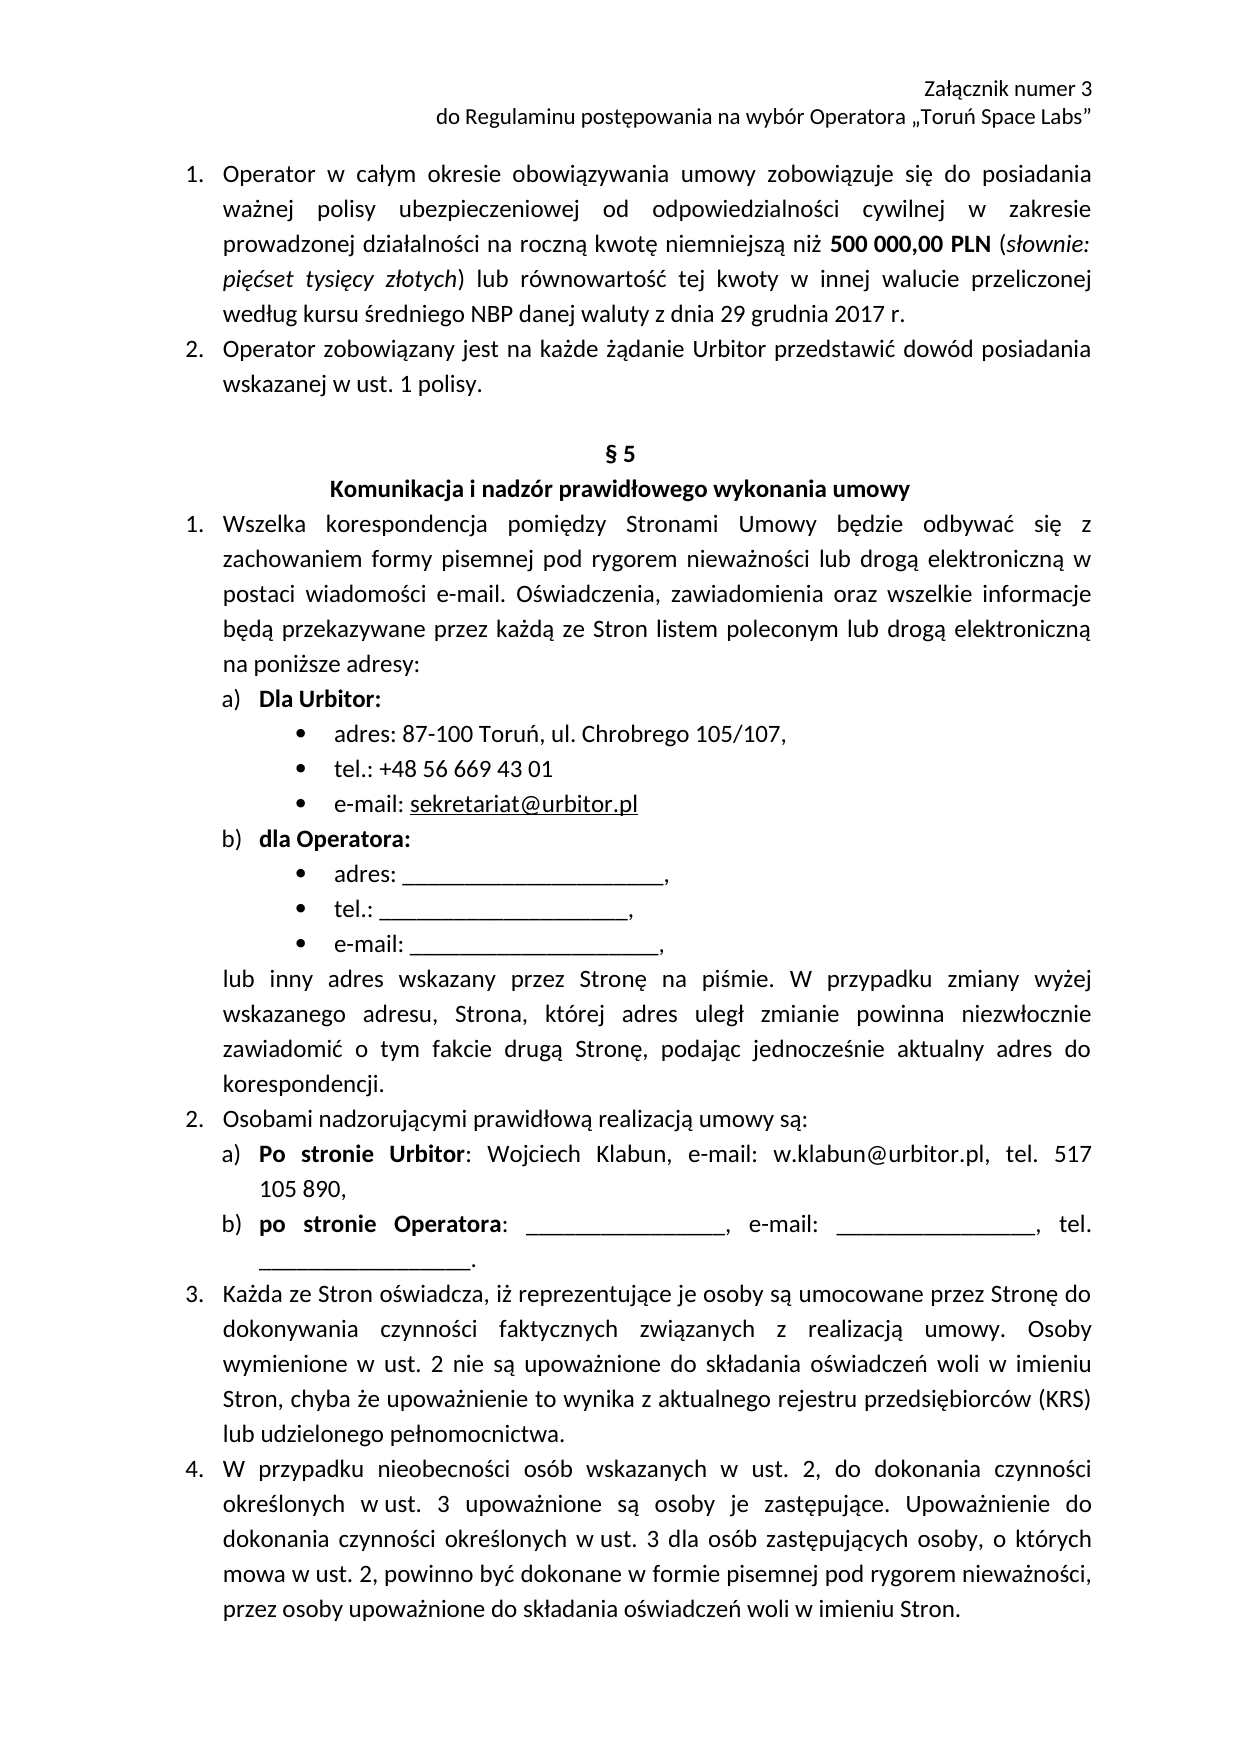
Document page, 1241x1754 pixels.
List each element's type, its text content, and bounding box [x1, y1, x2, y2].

list e-mail: ____________________, [296, 928, 1093, 958]
list lub inny adres wskazany przez Stronę na piśmie. W przypadku zmiany wyżej wskazanego adresu, Strona, której adres uległ zmianie powinna niezwłocznie zawiadomić o tym fakcie drugą Stronę, podając jednocześnie aktualny adres do korespondencji. [223, 963, 1093, 1098]
text § 5 [148, 438, 1093, 468]
list e-mail: sekretariat@urbitor.pl [296, 788, 1093, 818]
list dla Operatora: [221, 823, 1093, 853]
list Dla Urbitor: [221, 683, 1093, 713]
list Operator w całym okresie obowiązywania umowy zobowiązuje się do posiadania ważnej polisy ubezpieczeniowej od odpowiedzialności cywilnej w zakresie prowadzonej działalności na roczną kwotę niemniejszą niż 500 000,00 PLN (słownie: pięćset tysięcy złotych) lub równowartość tej kwoty w innej walucie przeliczonej według kursu średniego NBP danej waluty z dnia 29 grudnia 2017 r. [185, 158, 1093, 328]
list Po stronie Urbitor: Wojciech Klabun, e-mail: w.klabun@urbitor.pl, tel. 517 105 890, [221, 1138, 1093, 1203]
list Operator zobowiązany jest na każde żądanie Urbitor przedstawić dowód posiadania wskazanej w ust. 1 polisy. [185, 333, 1093, 398]
list tel.: ____________________, [296, 893, 1093, 923]
list adres: 87-100 Toruń, ul. Chrobrego 105/107, [296, 718, 1093, 748]
list Każda ze Stron oświadcza, iż reprezentujące je osoby są umocowane przez Stronę do dokonywania czynności faktycznych związanych z realizacją umowy. Osoby wymienione w ust. 2 nie są upoważnione do składania oświadczeń woli w imieniu Stron, chyba że upoważnienie to wynika z aktualnego rejestru przedsiębiorców (KRS) lub udzielonego pełnomocnictwa. [185, 1278, 1093, 1448]
list adres: _____________________, [296, 858, 1093, 888]
list Wszelka korespondencja pomiędzy Stronami Umowy będzie odbywać się z zachowaniem formy pisemnej pod rygorem nieważności lub drogą elektroniczną w postaci wiadomości e-mail. Oświadczenia, zawiadomienia oraz wszelkie informacje będą przekazywane przez każdą ze Stron listem poleconym lub drogą elektroniczną na poniższe adresy: [185, 508, 1093, 678]
list W przypadku nieobecności osób wskazanych w ust. 2, do dokonania czynności określonych w ust. 3 upoważnione są osoby je zastępujące. Upoważnienie do dokonania czynności określonych w ust. 3 dla osób zastępujących osoby, o których mowa w ust. 2, powinno być dokonane w formie pisemnej pod rygorem nieważności, przez osoby upoważnione do składania oświadczeń woli w imieniu Stron. [185, 1453, 1093, 1623]
text Komunikacja i nadzór prawidłowego wykonania umowy [148, 473, 1093, 503]
list po stronie Operatora: ________________, e-mail: ________________, tel. _________________. [221, 1208, 1093, 1273]
list tel.: +48 56 669 43 01 [296, 753, 1093, 783]
list Osobami nadzorującymi prawidłową realizacją umowy są: [185, 1103, 1093, 1133]
